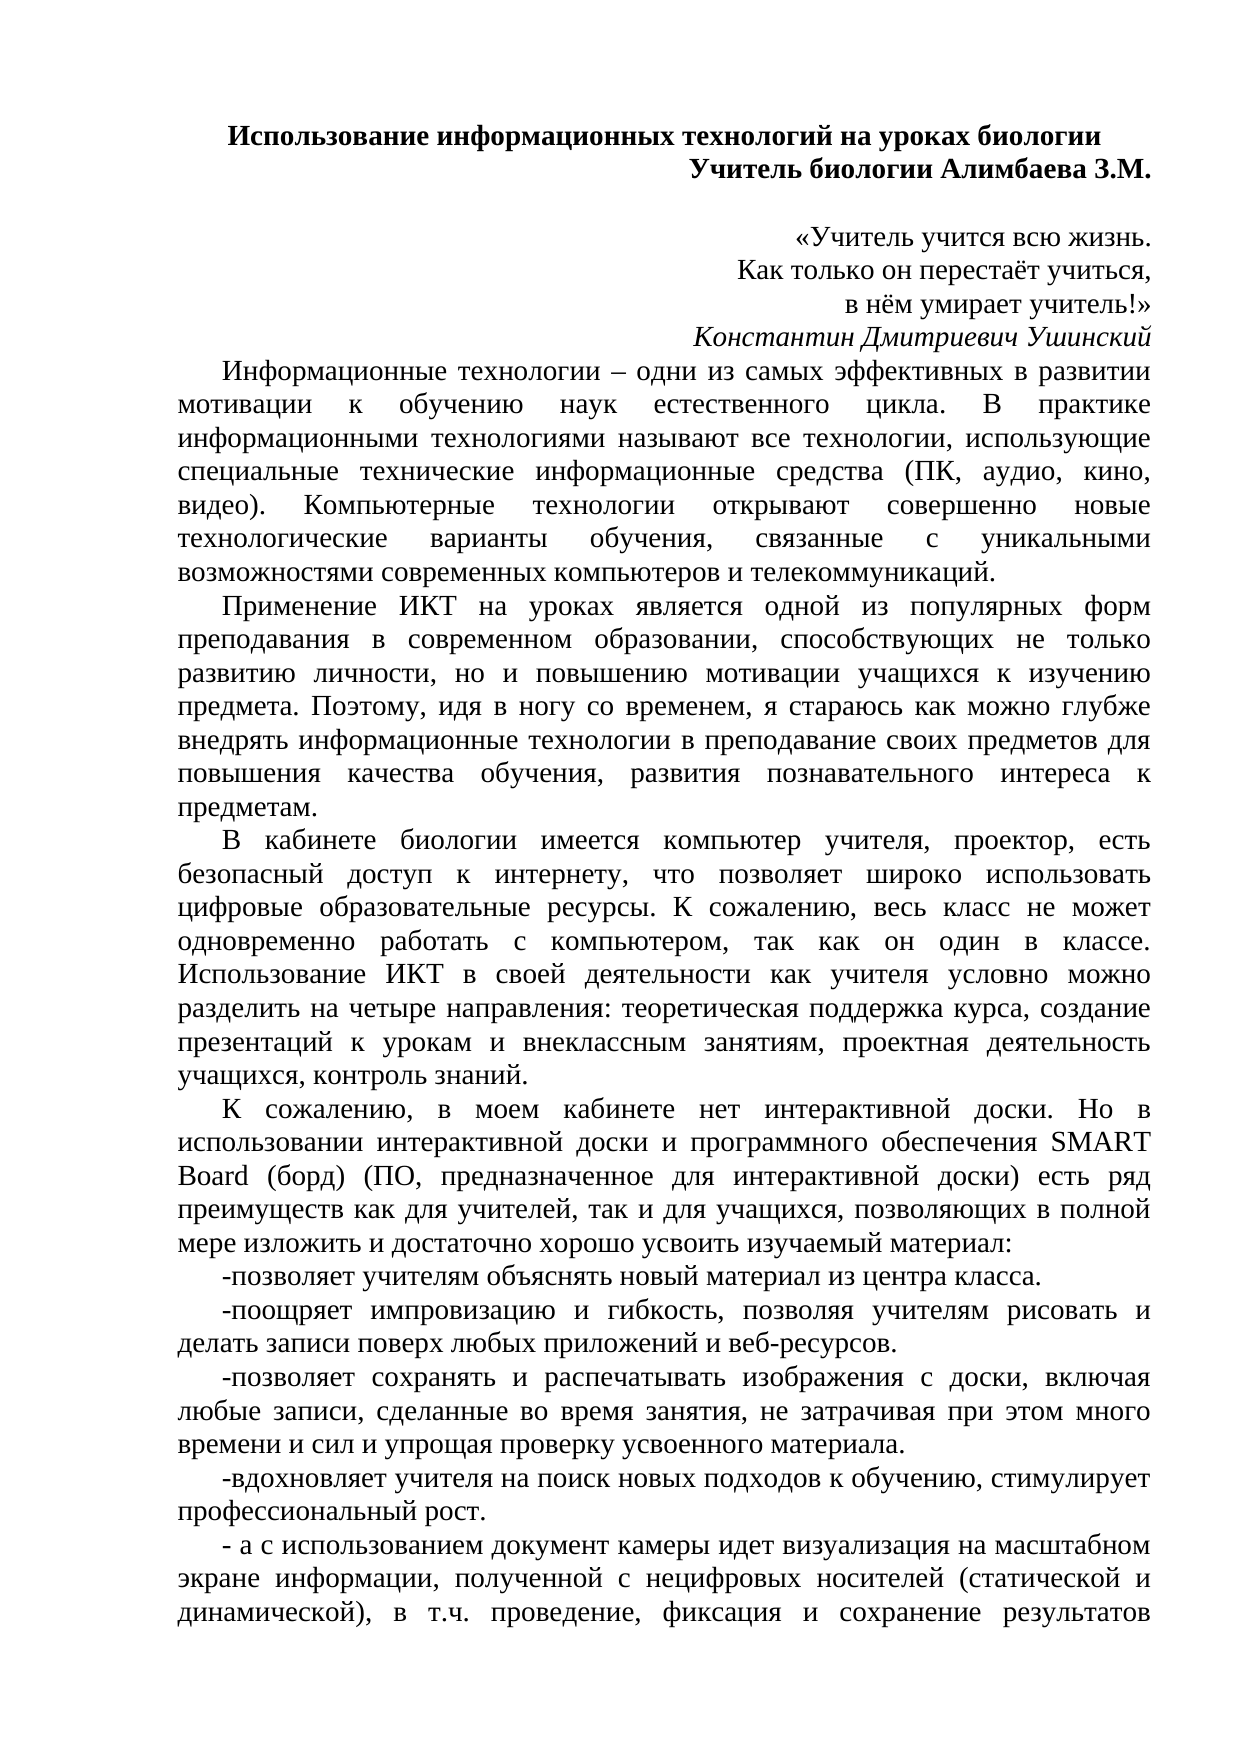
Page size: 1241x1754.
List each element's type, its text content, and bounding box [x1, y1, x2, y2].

text -позволяет сохранять и распечатывать изображения с доски, включая любые записи, сделанные во время занятия, не затрачивая при этом много времени и сил и упрощая проверку усвоенного материала. [177, 1359, 1152, 1460]
text К сожалению, в моем кабинете нет интерактивной доски. Но в использовании интерактивной доски и программного обеспечения SMART Board (борд) (ПО, предназначенное для интерактивной доски) есть ряд преимуществ как для учителей, так и для учащихся, позволяющих в полной мере изложить и достаточно хорошо усвоить изучаемый материал: [177, 1091, 1152, 1258]
text в нём умирает учитель!» [177, 286, 1152, 319]
text Константин Дмитриевич Ушинский [177, 319, 1152, 353]
text «Учитель учится всю жизнь. [177, 219, 1152, 252]
text Как только он перестаёт учиться, [177, 252, 1152, 286]
text В кабинете биологии имеется компьютер учителя, проектор, есть безопасный доступ к интернету, что позволяет широко использовать цифровые образовательные ресурсы. К сожалению, весь класс не может одновременно работать с компьютером, так как он один в классе. Использование ИКТ в своей деятельности как учителя условно можно разделить на четыре направления: теоретическая поддержка курса, создание презентаций к урокам и внеклассным занятиям, проектная деятельность учащихся, контроль знаний. [177, 822, 1152, 1091]
text -позволяет учителям объяснять новый материал из центра класса. [177, 1258, 1152, 1292]
text Применение ИКТ на уроках является одной из популярных форм преподавания в современном образовании, способствующих не только развитию личности, но и повышению мотивации учащихся к изучению предмета. Поэтому, идя в ногу со временем, я стараюсь как можно глубже внедрять информационные технологии в преподавание своих предметов для повышения качества обучения, развития познавательного интереса к предметам. [177, 588, 1152, 822]
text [177, 1527, 1152, 1627]
text -поощряет импровизацию и гибкость, позволяя учителям рисовать и делать записи поверх любых приложений и веб-ресурсов. [177, 1292, 1152, 1359]
text Информационные технологии – одни из самых эффективных в развитии мотивации к обучению наук естественного цикла. В практике информационными технологиями называют все технологии, использующие специальные технические информационные средства (ПК, аудио, кино, видео). Компьютерные технологии открывают совершенно новые технологические варианты обучения, связанные с уникальными возможностями современных компьютеров и телекоммуникаций. [177, 353, 1152, 588]
text Учитель биологии Алимбаева З.М. [177, 152, 1152, 185]
text -вдохновляет учителя на поиск новых подходов к обучению, стимулирует профессиональный рост. [177, 1460, 1152, 1527]
text Использование информационных технологий на уроках биологии [177, 118, 1152, 152]
